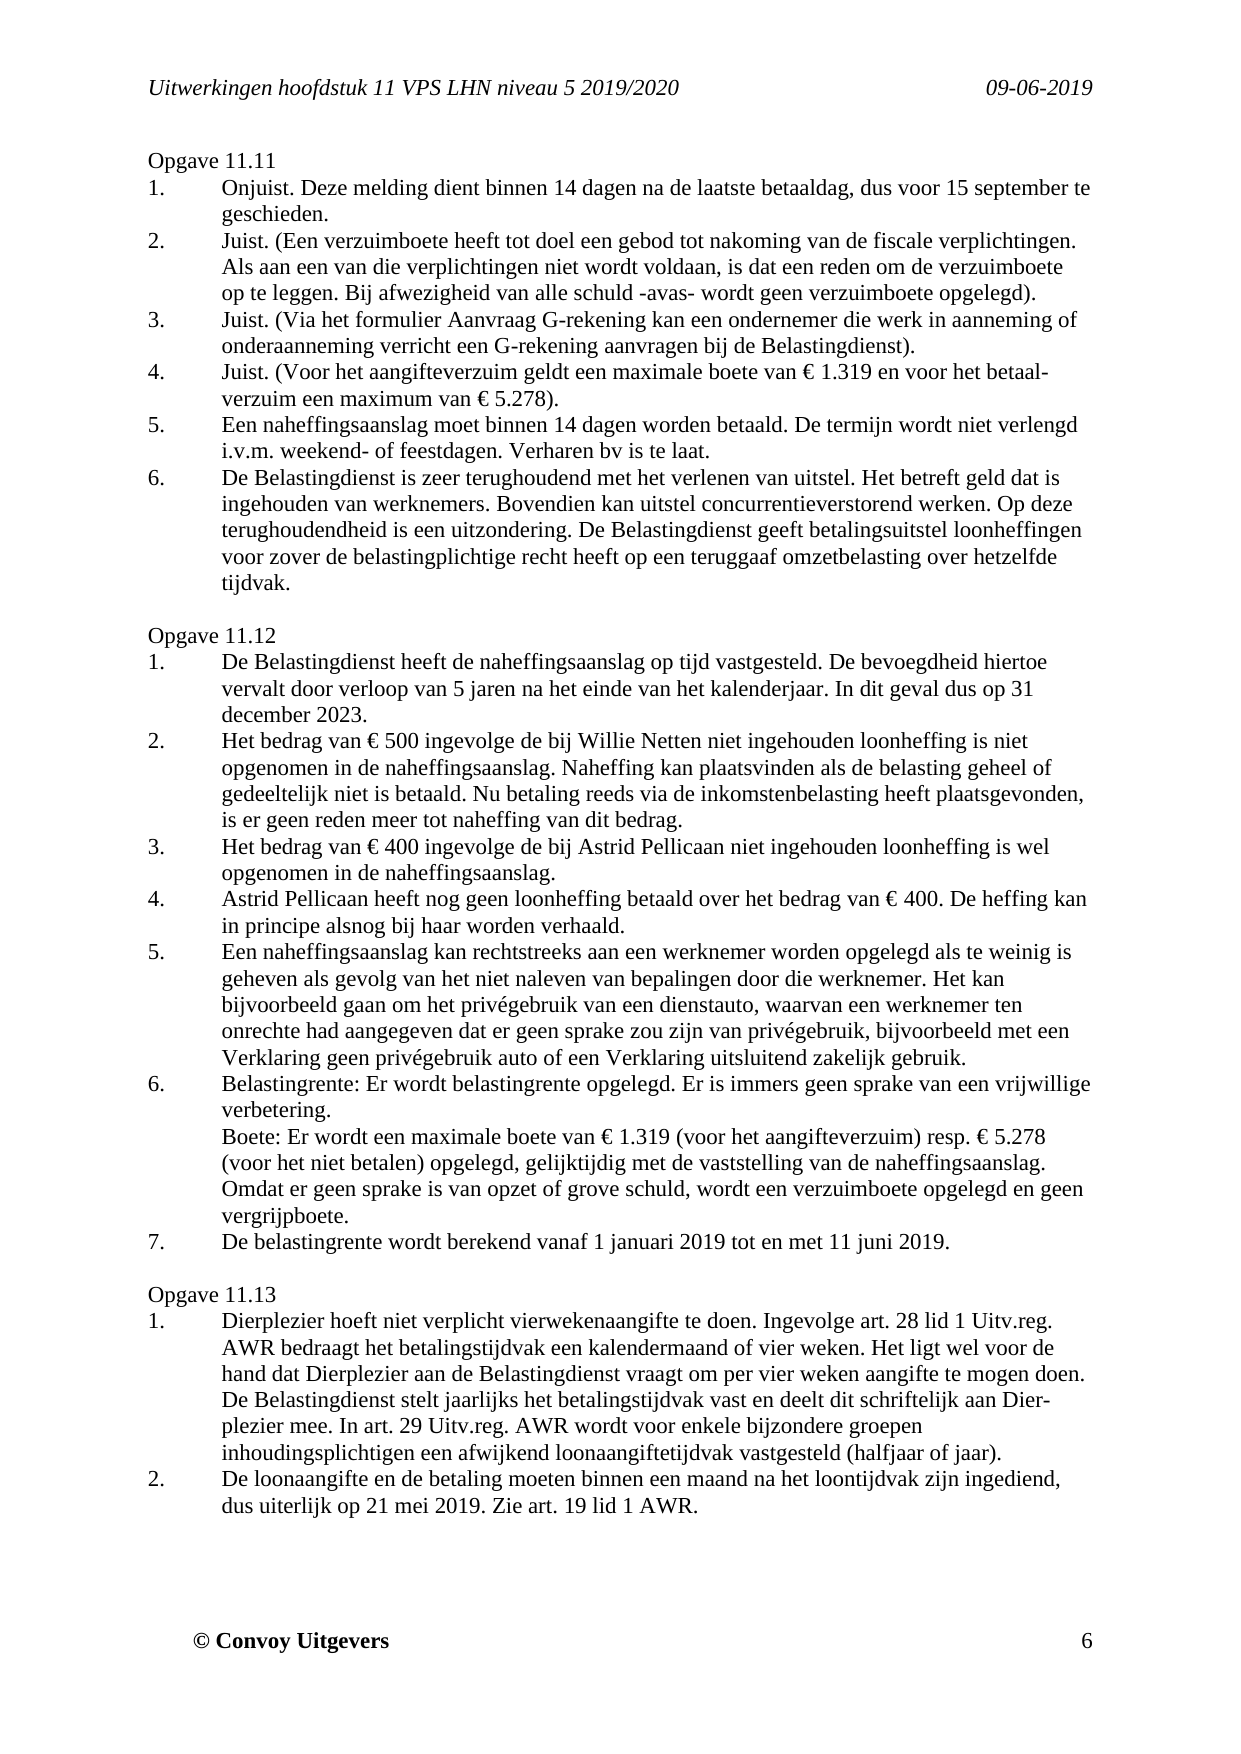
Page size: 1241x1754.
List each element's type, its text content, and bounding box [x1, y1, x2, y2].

text 1. De Belastingdienst heeft de naheffingsaanslag op tijd vastgesteld. De bevoegdheid hiertoe vervalt door verloop van 5 jaren na het einde van het kalenderjaar. In dit geval dus op 31 december 2023. [148, 648, 1093, 727]
text 2. De loonaangifte en de betaling moeten binnen een maand na het loontijdvak zijn ingediend, dus uiterlijk op 21 mei 2019. Zie art. 19 lid 1 AWR. [148, 1465, 1093, 1518]
text 6. De Belastingdienst is zeer terughoudend met het verlenen van uitstel. Het betreft geld dat is ingehouden van werknemers. Bovendien kan uitstel concurrentieverstorend werken. Op deze terughoudendheid is een uitzondering. De Belastingdienst geeft betalingsuitstel loonheffingen voor zover de belastingplichtige recht heeft op een teruggaaf omzetbelasting over hetzelfde tijdvak. [148, 464, 1093, 596]
text 4. Juist. (Voor het aangifteverzuim geldt een maximale boete van € 1.319 en voor het betaal-verzuim een maximum van € 5.278). [148, 358, 1093, 411]
text 3. Juist. (Via het formulier Aanvraag G-rekening kan een ondernemer die werk in aanneming of onderaanneming verricht een G-rekening aanvragen bij de Belastingdienst). [148, 306, 1093, 358]
text 5. Een naheffingsaanslag moet binnen 14 dagen worden betaald. De termijn wordt niet verlengd i.v.m. weekend- of feestdagen. Verharen bv is te laat. [148, 411, 1093, 464]
text Opgave 11.13 [148, 1281, 1093, 1307]
text 1. Dierplezier hoeft niet verplicht vierwekenaangifte te doen. Ingevolge art. 28 lid 1 Uitv.reg. AWR bedraagt het betalingstijdvak een kalendermaand of vier weken. Het ligt wel voor de hand dat Dierplezier aan de Belastingdienst vraagt om per vier weken aangifte te mogen doen. De Belastingdienst stelt jaarlijks het betalingstijdvak vast en deelt dit schriftelijk aan Dier-plezier mee. In art. 29 Uitv.reg. AWR wordt voor enkele bijzondere groepen inhoudingsplichtigen een afwijkend loonaangiftetijdvak vastgesteld (halfjaar of jaar). [148, 1307, 1093, 1465]
text 3. Het bedrag van € 400 ingevolge de bij Astrid Pellicaan niet ingehouden loonheffing is wel opgenomen in de naheffingsaanslag. [148, 833, 1093, 886]
text 1. Onjuist. Deze melding dient binnen 14 dagen na de laatste betaaldag, dus voor 15 september te geschieden. [148, 174, 1093, 227]
text 2. Juist. (Een verzuimboete heeft tot doel een gebod tot nakoming van de fiscale verplichtingen. Als aan een van die verplichtingen niet wordt voldaan, is dat een reden om de verzuimboete op te leggen. Bij afwezigheid van alle schuld -avas- wordt geen verzuimboete opgelegd). [148, 227, 1093, 306]
text Boete: Er wordt een maximale boete van € 1.319 (voor het aangifteverzuim) resp. € 5.278 (voor het niet betalen) opgelegd, gelijktijdig met de vaststelling van de naheffingsaanslag. Omdat er geen sprake is van opzet of grove schuld, wordt een verzuimboete opgelegd en geen vergrijpboete. [148, 1123, 1093, 1228]
text Opgave 11.12 [148, 622, 1093, 648]
text 4. Astrid Pellicaan heeft nog geen loonheffing betaald over het bedrag van € 400. De heffing kan in principe alsnog bij haar worden verhaald. [148, 886, 1093, 938]
text 7. De belastingrente wordt berekend vanaf 1 januari 2019 tot en met 11 juni 2019. [148, 1228, 1093, 1254]
text 6. Belastingrente: Er wordt belastingrente opgelegd. Er is immers geen sprake van een vrijwillige verbetering. [148, 1070, 1093, 1123]
text Opgave 11.11 [148, 148, 1093, 174]
text 2. Het bedrag van € 500 ingevolge de bij Willie Netten niet ingehouden loonheffing is niet opgenomen in de naheffingsaanslag. Naheffing kan plaatsvinden als de belasting geheel of gedeeltelijk niet is betaald. Nu betaling reeds via de inkomstenbelasting heeft plaatsgevonden, is er geen reden meer tot naheffing van dit bedrag. [148, 727, 1093, 833]
text 5. Een naheffingsaanslag kan rechtstreeks aan een werknemer worden opgelegd als te weinig is geheven als gevolg van het niet naleven van bepalingen door die werknemer. Het kan bijvoorbeeld gaan om het privégebruik van een dienstauto, waarvan een werknemer ten onrechte had aangegeven dat er geen sprake zou zijn van privégebruik, bijvoorbeeld met een Verklaring geen privégebruik auto of een Verklaring uitsluitend zakelijk gebruik. [148, 938, 1093, 1070]
